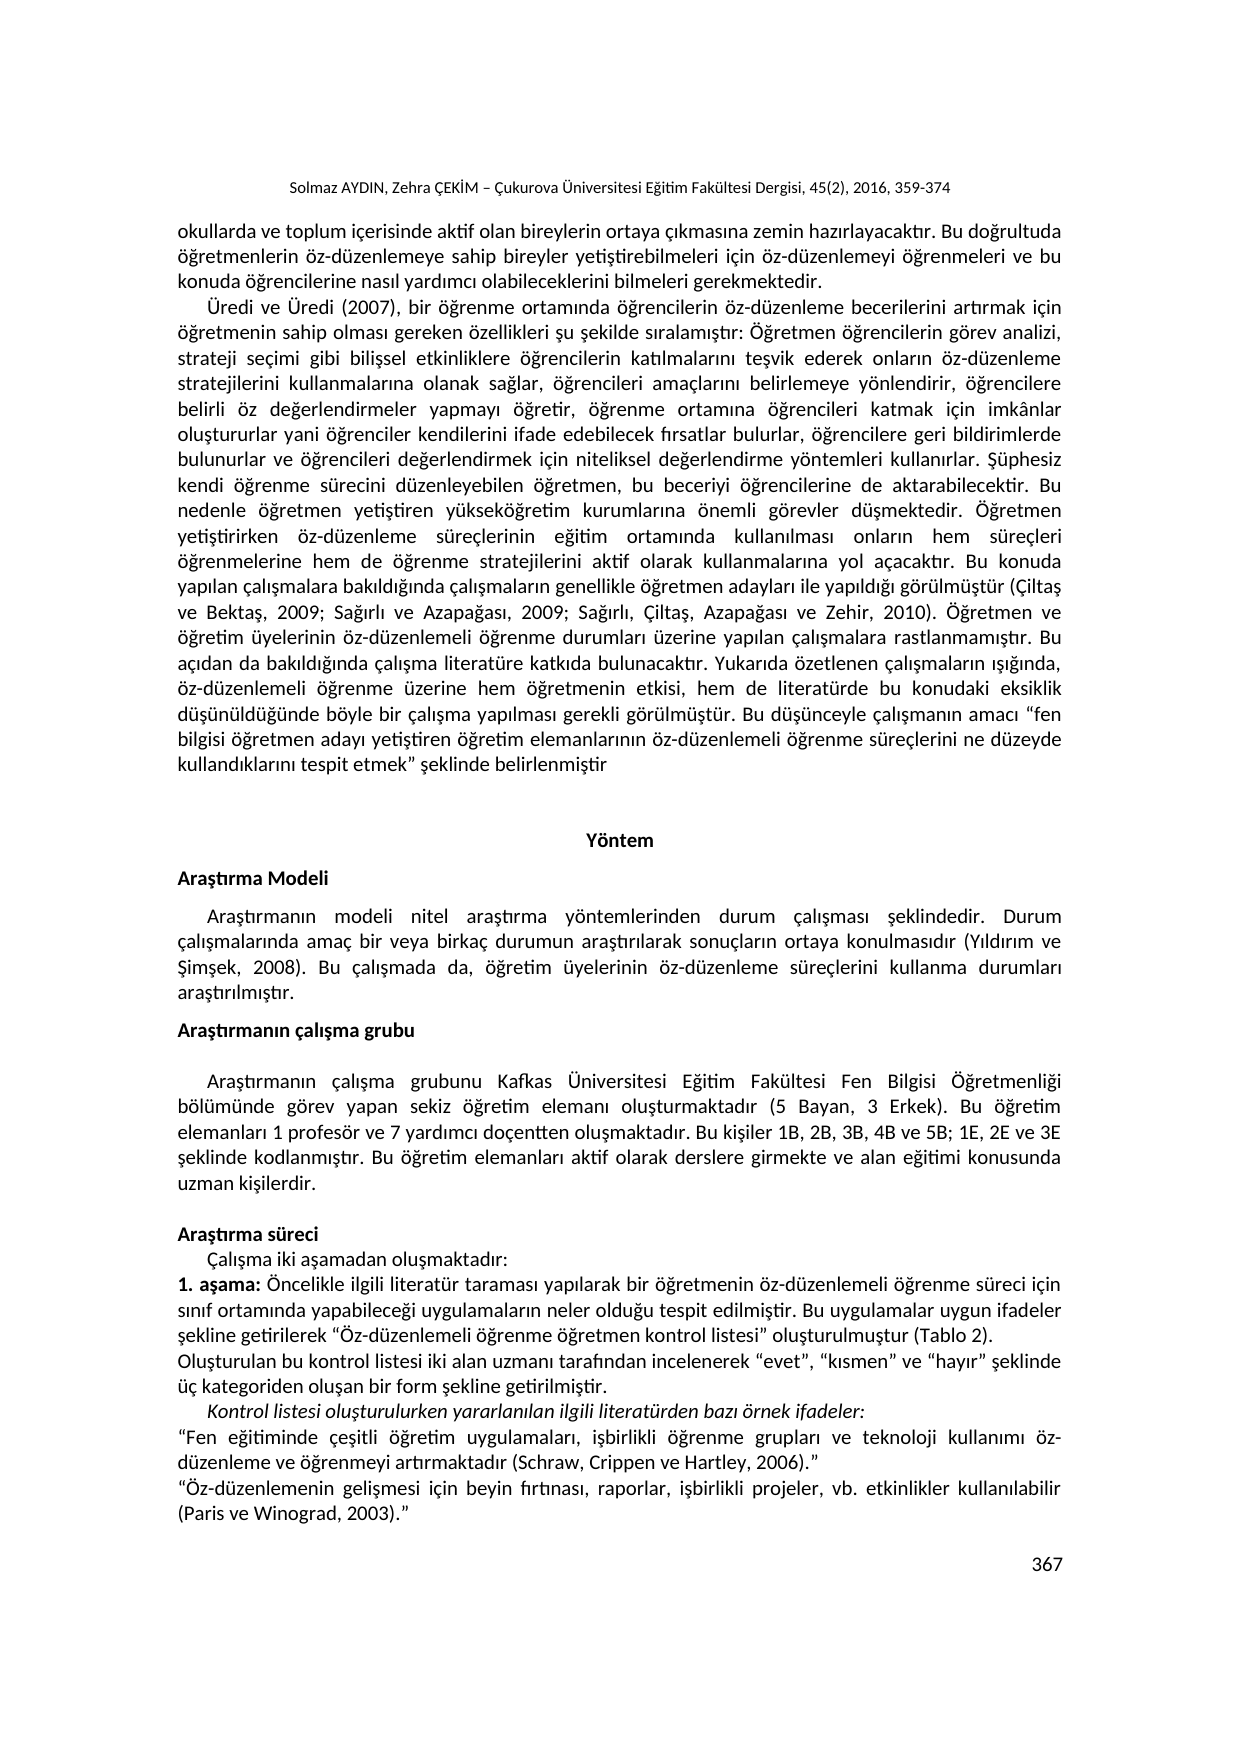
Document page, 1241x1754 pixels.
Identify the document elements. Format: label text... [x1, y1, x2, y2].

text Araştırmanın çalışma grubunu Kafkas Üniversitesi Eğitim Fakültesi Fen Bilgisi Öğretmenliği bölümünde görev yapan sekiz öğretim elemanı oluşturmaktadır (5 Bayan, 3 Erkek). Bu öğretim elemanları 1 profesör ve 7 yardımcı doçentten oluşmaktadır. Bu kişiler 1B, 2B, 3B, 4B ve 5B; 1E, 2E ve 3E şeklinde kodlanmıştır. Bu öğretim elemanları aktif olarak derslere girmekte ve alan eğitimi konusunda uzman kişilerdir. [177, 1068, 1063, 1195]
text 1. aşama: Öncelikle ilgili literatür taraması yapılarak bir öğretmenin öz-düzenlemeli öğrenme süreci için sınıf ortamında yapabileceği uygulamaların neler olduğu tespit edilmiştir. Bu uygulamalar uygun ifadeler şekline getirilerek “Öz-düzenlemeli öğrenme öğretmen kontrol listesi” oluşturulmuştur (Tablo 2). [177, 1272, 1063, 1348]
text “Öz-düzenlemenin gelişmesi için beyin fırtınası, raporlar, işbirlikli projeler, vb. etkinlikler kullanılabilir (Paris ve Winograd, 2003).” [177, 1475, 1063, 1526]
text Üredi ve Üredi (2007), bir öğrenme ortamında öğrencilerin öz-düzenleme becerilerini artırmak için öğretmenin sahip olması gereken özellikleri şu şekilde sıralamıştır: Öğretmen öğrencilerin görev analizi, strateji seçimi gibi bilişsel etkinliklere öğrencilerin katılmalarını teşvik ederek onların öz-düzenleme stratejilerini kullanmalarına olanak sağlar, öğrencileri amaçlarını belirlemeye yönlendirir, öğrencilere belirli öz değerlendirmeler yapmayı öğretir, öğrenme ortamına öğrencileri katmak için imkânlar oluştururlar yani öğrenciler kendilerini ifade edebilecek fırsatlar bulurlar, öğrencilere geri bildirimlerde bulunurlar ve öğrencileri değerlendirmek için niteliksel değerlendirme yöntemleri kullanırlar. Şüphesiz kendi öğrenme sürecini düzenleyebilen öğretmen, bu beceriyi öğrencilerine de aktarabilecektir. Bu nedenle öğretmen yetiştiren yükseköğretim kurumlarına önemli görevler düşmektedir. Öğretmen yetiştirirken öz-düzenleme süreçlerinin eğitim ortamında kullanılması onların hem süreçleri öğrenmelerine hem de öğrenme stratejilerini aktif olarak kullanmalarına yol açacaktır. Bu konuda yapılan çalışmalara bakıldığında çalışmaların genellikle öğretmen adayları ile yapıldığı görülmüştür (Çiltaş ve Bektaş, 2009; Sağırlı ve Azapağası, 2009; Sağırlı, Çiltaş, Azapağası ve Zehir, 2010). Öğretmen ve öğretim üyelerinin öz-düzenlemeli öğrenme durumları üzerine yapılan çalışmalara rastlanmamıştır. Bu açıdan da bakıldığında çalışma literatüre katkıda bulunacaktır. Yukarıda özetlenen çalışmaların ışığında, öz-düzenlemeli öğrenme üzerine hem öğretmenin etkisi, hem de literatürde bu konudaki eksiklik düşünüldüğünde böyle bir çalışma yapılması gerekli görülmüştür. Bu düşünceyle çalışmanın amacı “fen bilgisi öğretmen adayı yetiştiren öğretim elemanlarının öz-düzenlemeli öğrenme süreçlerini ne düzeyde kullandıklarını tespit etmek” şeklinde belirlenmiştir [177, 294, 1063, 777]
text Araştırmanın çalışma grubu [177, 1017, 1063, 1043]
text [177, 218, 1063, 294]
text “Fen eğitiminde çeşitli öğretim uygulamaları, işbirlikli öğrenme grupları ve teknoloji kullanımı öz-düzenleme ve öğrenmeyi artırmaktadır (Schraw, Crippen ve Hartley, 2006).” [177, 1424, 1063, 1475]
text Araştırma Modeli [177, 865, 1063, 891]
text Yöntem [177, 827, 1063, 853]
text Çalışma iki aşamadan oluşmaktadır: [177, 1246, 1063, 1272]
text Oluşturulan bu kontrol listesi iki alan uzmanı tarafından incelenerek “evet”, “kısmen” ve “hayır” şeklinde üç kategoriden oluşan bir form şekline getirilmiştir. [177, 1348, 1063, 1399]
text Araştırma süreci [177, 1221, 1063, 1246]
text Araştırmanın modeli nitel araştırma yöntemlerinden durum çalışması şeklindedir. Durum çalışmalarında amaç bir veya birkaç durumun araştırılarak sonuçların ortaya konulmasıdır (Yıldırım ve Şimşek, 2008). Bu çalışmada da, öğretim üyelerinin öz-düzenleme süreçlerini kullanma durumları araştırılmıştır. [177, 903, 1063, 1005]
text Kontrol listesi oluşturulurken yararlanılan ilgili literatürden bazı örnek ifadeler: [177, 1399, 1063, 1424]
